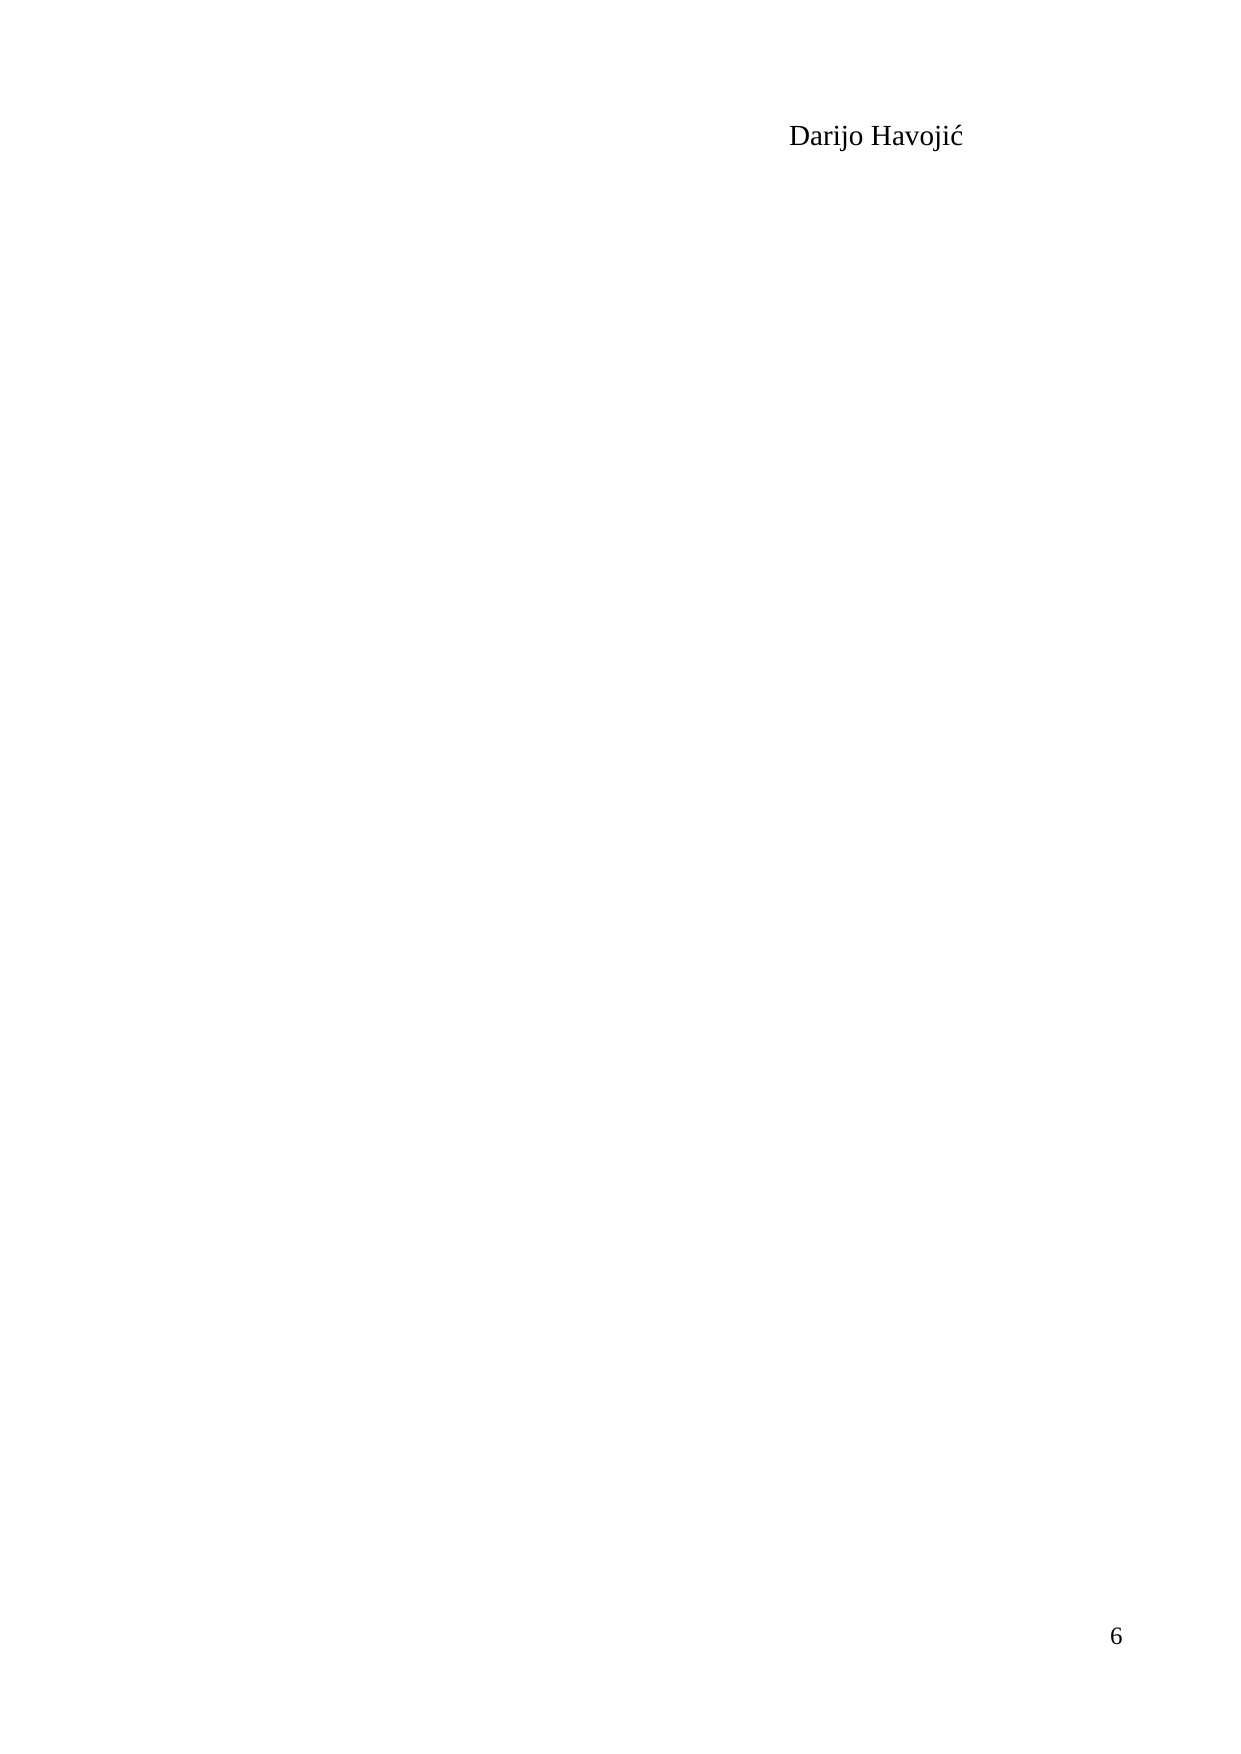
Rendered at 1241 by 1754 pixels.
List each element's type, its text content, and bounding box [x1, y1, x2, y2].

text Darijo Havojić [118, 118, 1122, 152]
